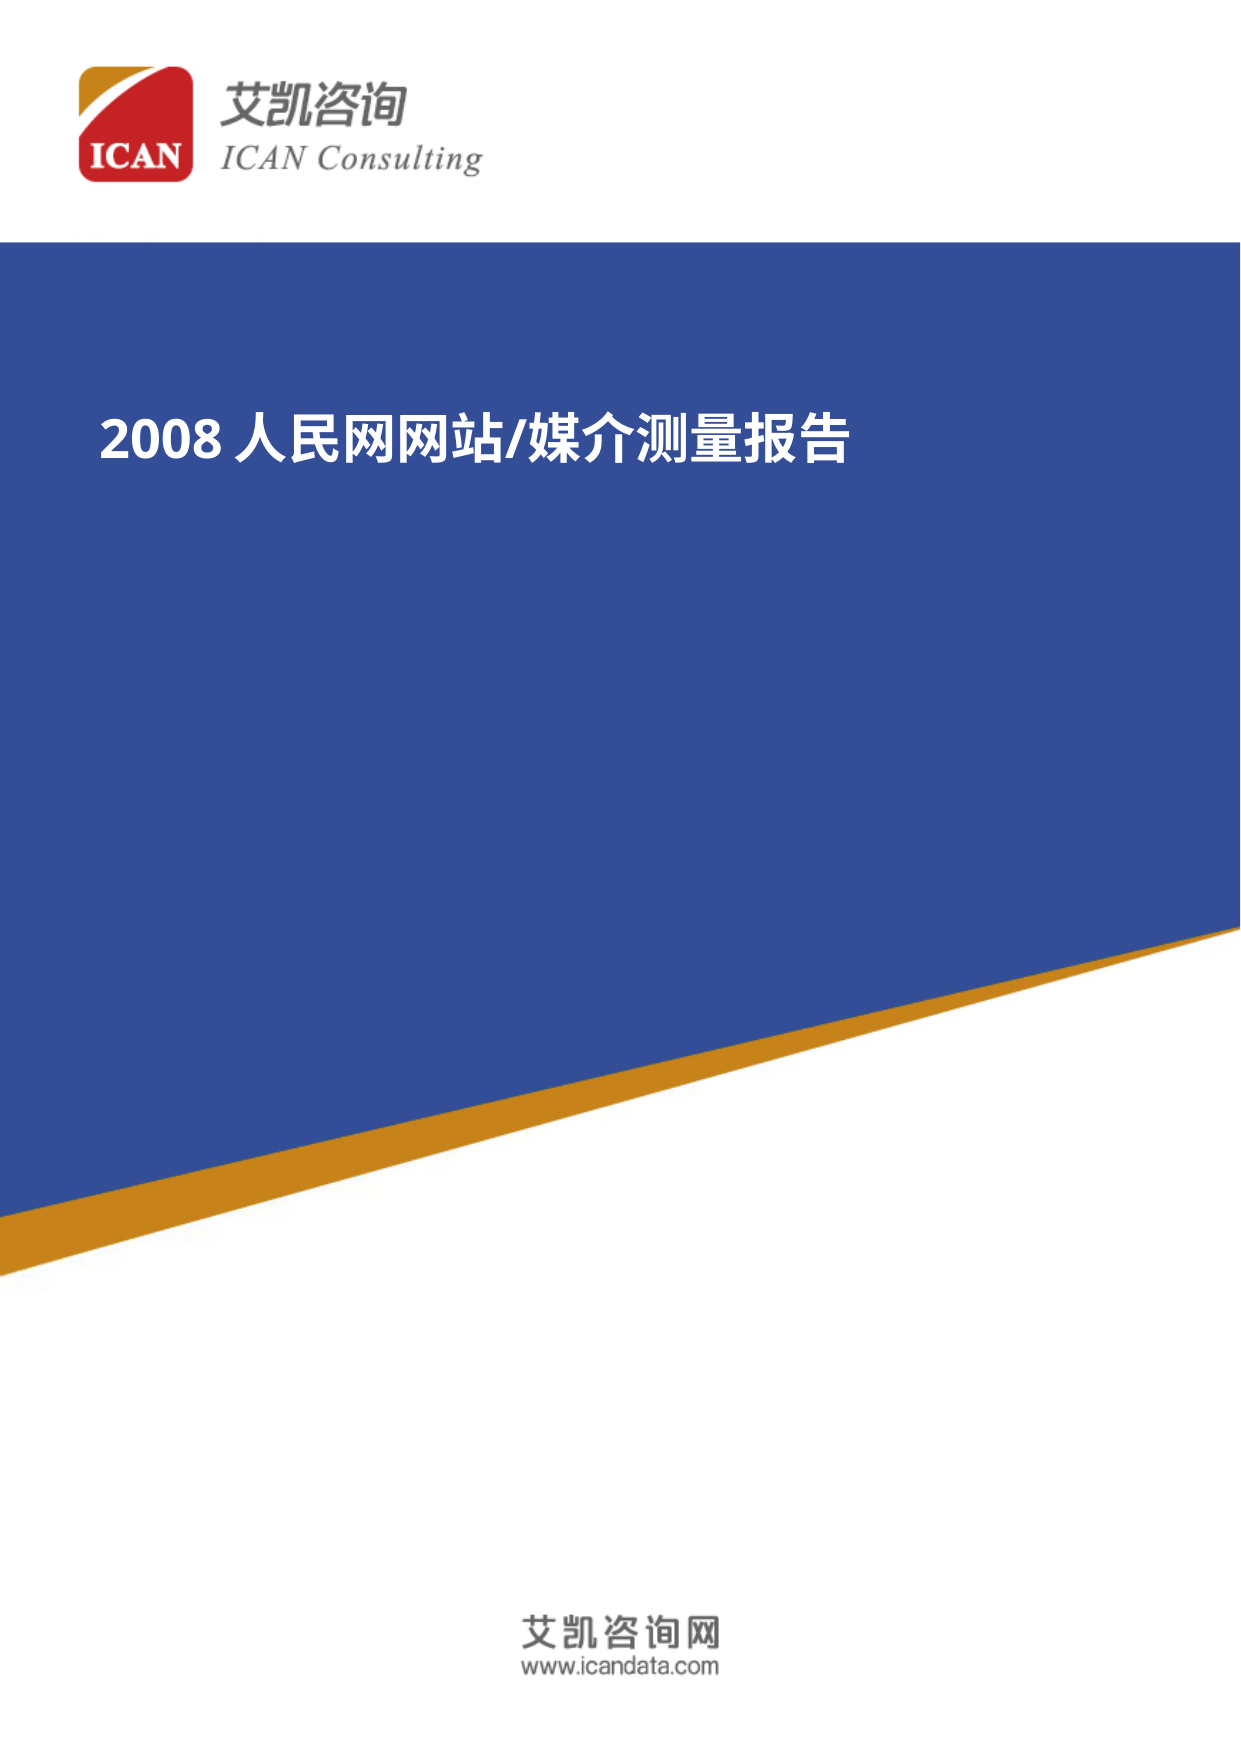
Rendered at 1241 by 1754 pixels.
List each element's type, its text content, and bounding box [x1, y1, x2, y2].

picture [0, 5, 1241, 1754]
subtitle 2008人民网网站/媒介测量报告 [99, 386, 1053, 484]
